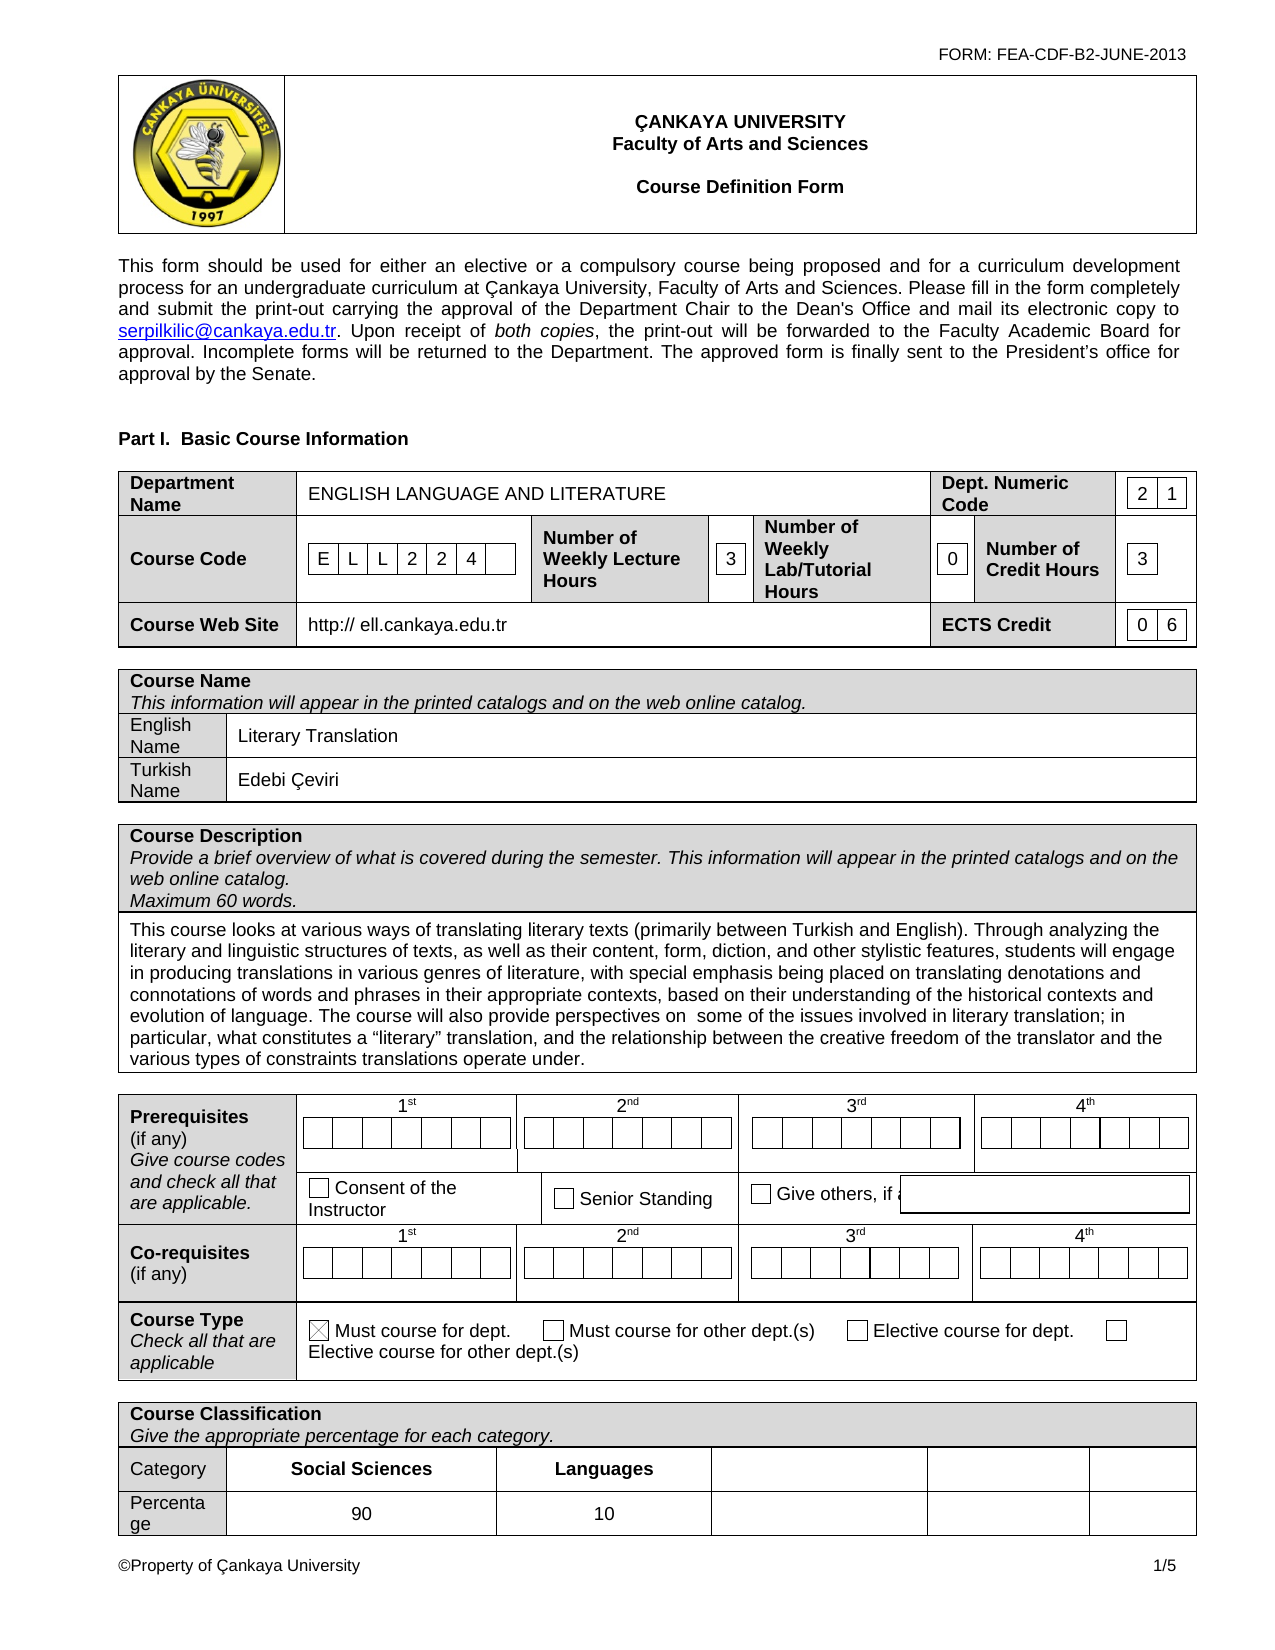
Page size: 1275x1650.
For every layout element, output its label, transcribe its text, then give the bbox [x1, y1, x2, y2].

table_cell Course Type Check all that are applicable [119, 1303, 296, 1379]
table_cell [739, 1149, 974, 1172]
table_cell Course Web Site [119, 603, 296, 646]
table_cell [709, 516, 753, 602]
table_cell [517, 1279, 738, 1301]
table_cell [1116, 516, 1196, 602]
table_cell [297, 516, 531, 602]
table_cell [518, 1149, 738, 1172]
table_cell Social Sciences [227, 1448, 496, 1491]
table_cell Literary Translation [227, 714, 1196, 757]
table_cell 2nd [517, 1225, 738, 1279]
table_cell Number of Credit Hours [975, 516, 1115, 602]
table_header Course Name This information will appear in the printed catalogs and on the web online catalog. [119, 670, 1196, 713]
table_cell Number of Weekly Lecture Hours [532, 516, 708, 602]
table_cell Languages [497, 1448, 711, 1491]
table_cell [297, 1149, 517, 1172]
table_header Course Classification Give the appropriate percentage for each category. [119, 1403, 1196, 1446]
table_cell Give others, if any. [739, 1173, 1196, 1224]
table_cell 3rd [739, 1225, 972, 1279]
table_cell Percentage [119, 1492, 226, 1535]
table_header [1116, 472, 1196, 515]
table_cell [928, 1492, 1089, 1535]
table_cell Consent of the Instructor [297, 1173, 541, 1224]
table_cell [1090, 1492, 1196, 1535]
table_cell This course looks at various ways of translating literary texts (primarily between Turkish and English). Through analyzing the literary and linguistic structures of texts, as well as their content, form, diction, and other stylistic features, students will engage in producing translations in various genres of literature, with special emphasis being placed on translating denotations and connotations of words and phrases in their appropriate contexts, based on their understanding of the historical contexts and evolution of language. The course will also provide perspectives on some of the issues involved in literary translation; in particular, what constitutes a “literary” translation, and the relationship between the creative freedom of the translator and the various types of constraints translations operate under. [119, 913, 1196, 1072]
text This form should be used for either an elective or a compulsory course being proposed and for a curriculum development process for an undergraduate curriculum at Çankaya University, Faculty of Arts and Sciences. Please fill in the form completely and submit the print-out carrying the approval of the Department Chair to the Dean's Office and mail its electronic copy to serpilkilic@cankaya.edu.tr. Upon receipt of both copies, the print-out will be forwarded to the Faculty Academic Board for approval. Incomplete forms will be returned to the Department. The approved form is finally sent to the President’s office for approval by the Senate. [118, 255, 1181, 384]
table_cell [973, 1279, 1196, 1301]
table_cell Turkish Name [119, 758, 226, 801]
table_cell Co-requisites (if any) [119, 1225, 296, 1301]
text Part I. Basic Course Information [118, 428, 1186, 449]
table_header 2nd [517, 1095, 738, 1149]
table_cell [1090, 1448, 1196, 1491]
table_cell [739, 1279, 972, 1301]
table_header Department Name [119, 472, 296, 515]
table_cell Course Code [119, 516, 296, 602]
table_header Dept. Numeric Code [931, 472, 1115, 515]
table_cell [712, 1448, 927, 1491]
table_cell 10 [497, 1492, 711, 1535]
table_header Prerequisites (if any) Give course codes and check all that are applicable. [119, 1095, 296, 1224]
table_cell 1st [297, 1225, 516, 1279]
table_cell Number of Weekly Lab/Tutorial Hours [754, 516, 930, 602]
table_cell Edebi Çeviri [227, 758, 1196, 801]
table_cell [975, 1149, 1196, 1172]
table_header [119, 76, 284, 232]
table_cell English Name [119, 714, 226, 757]
table_cell ECTS Credit [931, 603, 1115, 646]
table_cell [931, 516, 974, 602]
picture [129, 76, 283, 230]
table_header 1st [297, 1095, 516, 1149]
table_cell 90 [227, 1492, 496, 1535]
table_cell [712, 1492, 927, 1535]
table_header 3rd [739, 1095, 974, 1149]
table_cell [1116, 603, 1196, 646]
table_cell [297, 1279, 516, 1301]
table_cell Category [119, 1448, 226, 1491]
table_header 4th [975, 1095, 1196, 1149]
table_cell [928, 1448, 1089, 1491]
table_header ENGLISH LANGUAGE AND LITERATURE [297, 472, 930, 515]
table_cell 4th [973, 1225, 1196, 1279]
table_header ÇANKAYA UNIVERSITY Faculty of Arts and Sciences Course Definition Form [285, 76, 1196, 232]
table_header Course Description Provide a brief overview of what is covered during the semester. This information will appear in the printed catalogs and on the web online catalog. Maximum 60 words. [119, 825, 1196, 911]
table_cell http:// ell.cankaya.edu.tr [297, 603, 930, 646]
table_cell Must course for dept. Must course for other dept.(s) Elective course for dept. Elective course for other dept.(s) [297, 1303, 1196, 1379]
table_cell Senior Standing [542, 1173, 738, 1224]
